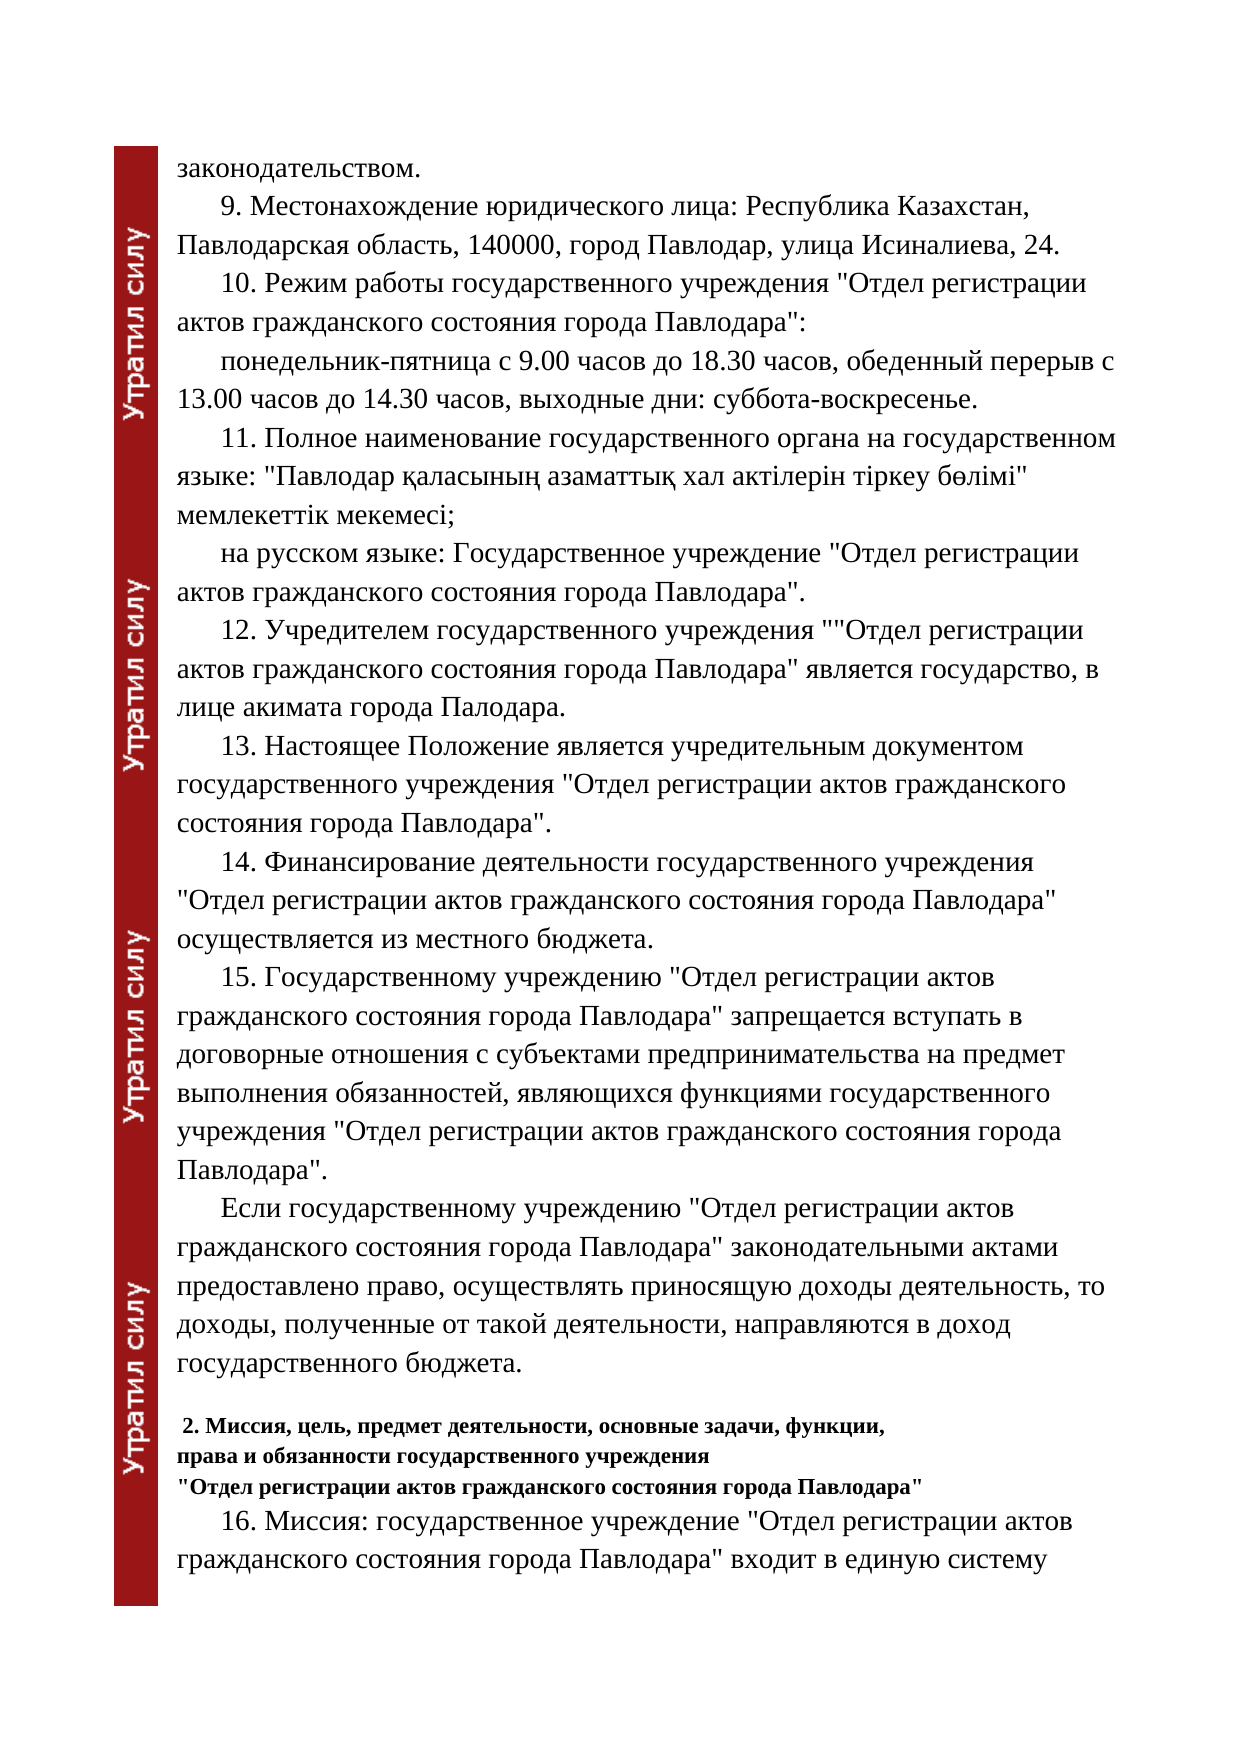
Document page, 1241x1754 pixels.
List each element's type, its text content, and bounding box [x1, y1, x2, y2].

picture [114, 1408, 158, 1412]
picture [114, 146, 158, 150]
picture [114, 1499, 158, 1503]
picture [114, 1575, 158, 1606]
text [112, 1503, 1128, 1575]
text 2. Миссия, цель, предмет деятельности, основные задачи, функции, права и обязанности государственного учреждения "Отдел регистрации актов гражданского состояния города Павлодара" [112, 1412, 1128, 1499]
